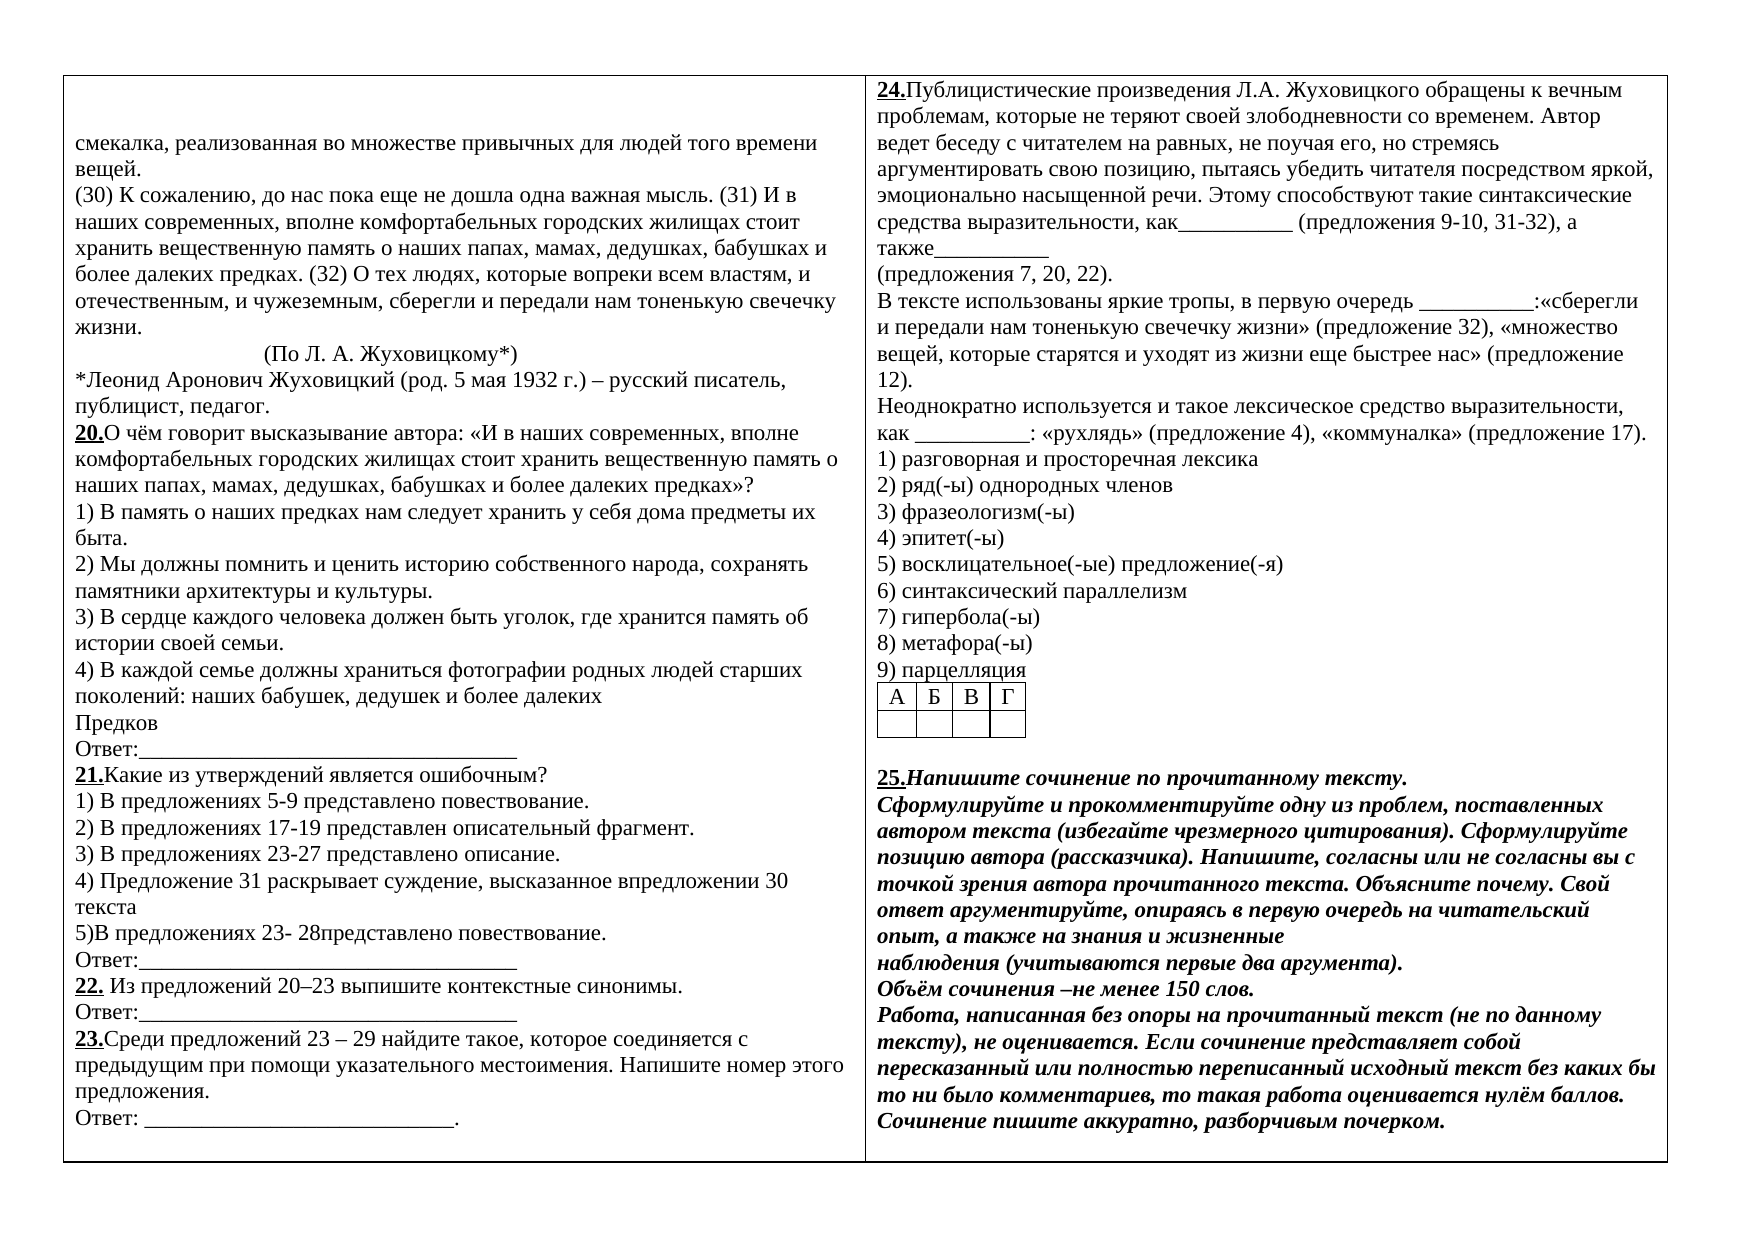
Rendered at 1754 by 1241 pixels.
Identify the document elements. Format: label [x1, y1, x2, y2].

table_header [866, 76, 1667, 1161]
table_header [64, 76, 865, 1161]
